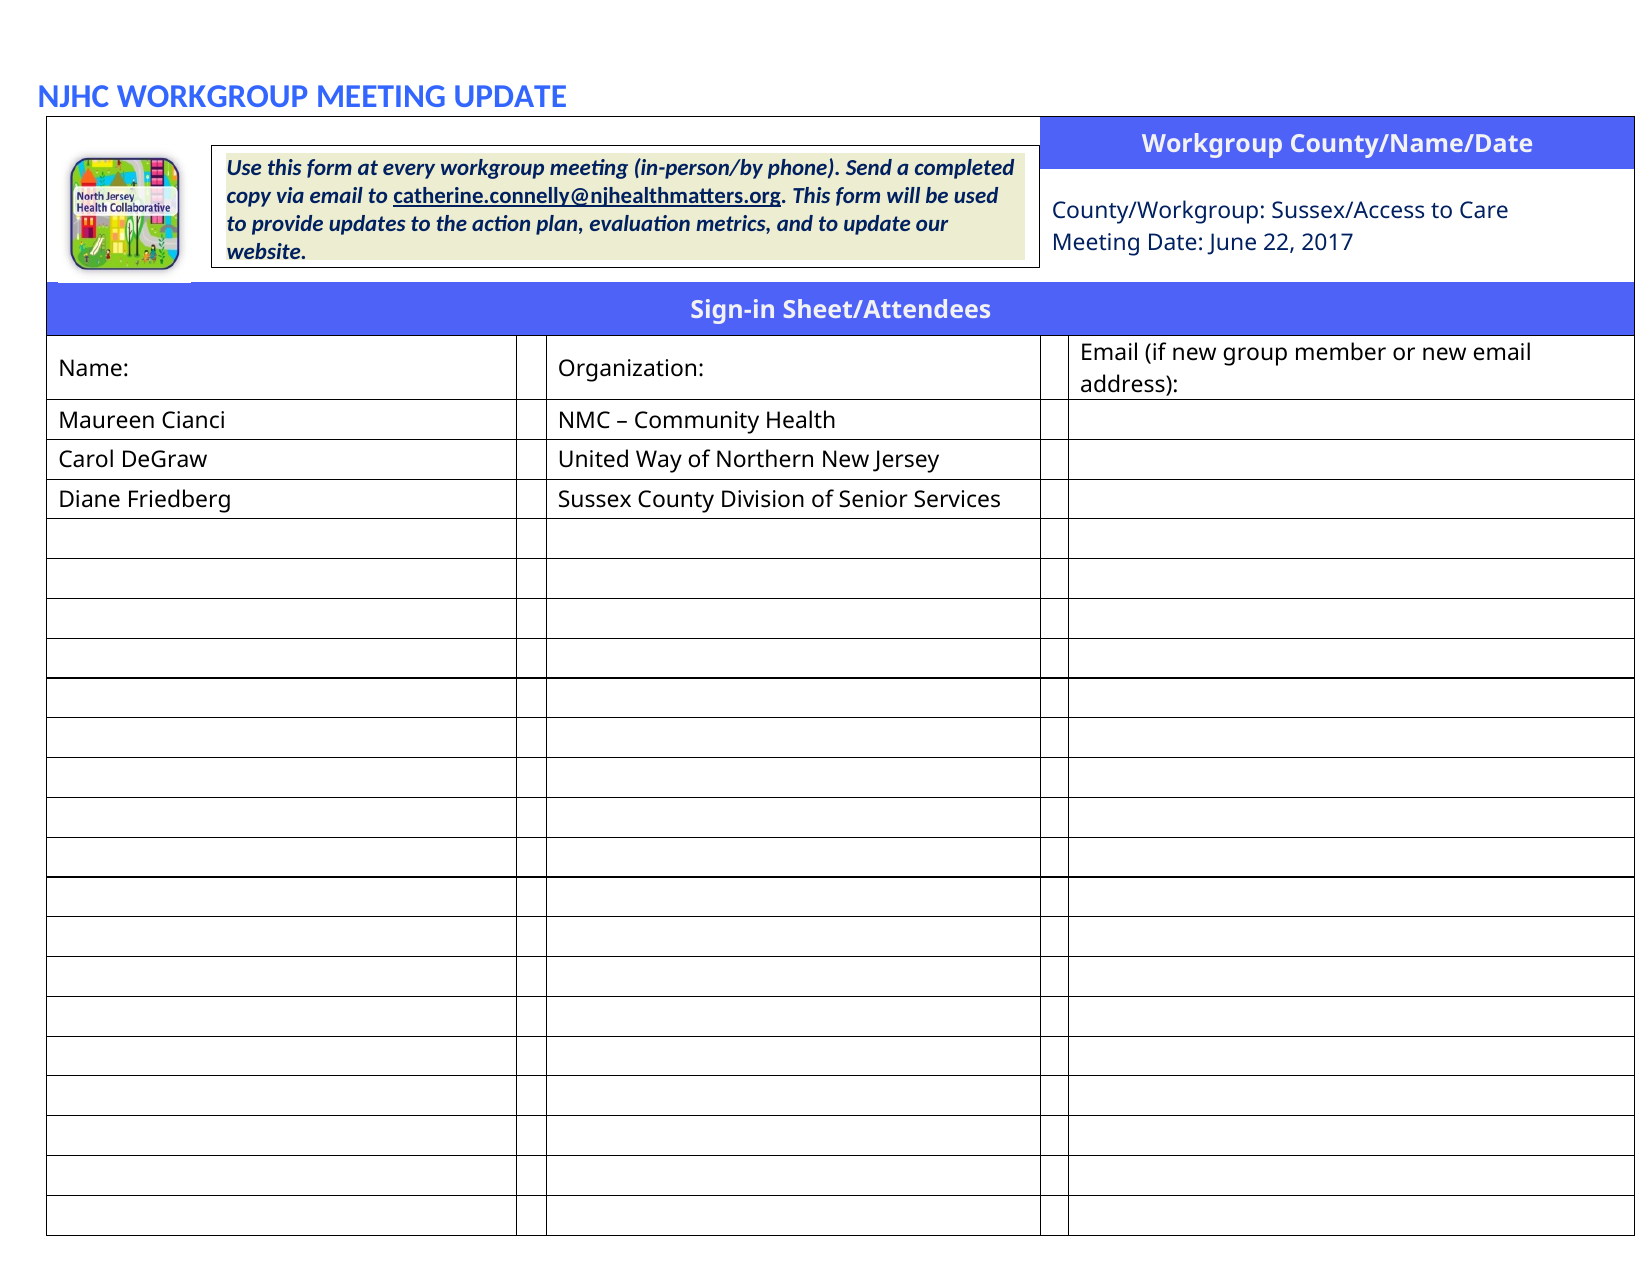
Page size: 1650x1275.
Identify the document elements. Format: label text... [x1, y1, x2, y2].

table_cell [517, 480, 546, 518]
table_cell [517, 838, 546, 876]
table_cell [47, 718, 516, 757]
table_cell [47, 559, 516, 598]
table_cell [547, 878, 1040, 916]
table_cell [547, 679, 1040, 717]
table_cell [1069, 718, 1634, 757]
table_cell [1069, 1076, 1634, 1115]
table_cell [1069, 400, 1634, 439]
table_cell [517, 1156, 546, 1195]
table_cell [547, 718, 1040, 757]
table_cell [517, 917, 546, 956]
table_cell [47, 1037, 516, 1075]
table_cell [1069, 519, 1634, 558]
table_cell [547, 838, 1040, 876]
table_cell [517, 519, 546, 558]
table_cell [1041, 1076, 1068, 1115]
table_cell [47, 1156, 516, 1195]
table_cell [1041, 519, 1068, 558]
table_cell [1041, 1156, 1068, 1195]
table_cell [47, 599, 516, 638]
table_cell [547, 599, 1040, 638]
table_cell [1041, 1196, 1068, 1234]
table_cell [547, 798, 1040, 837]
table_cell [517, 1076, 546, 1115]
table_cell [47, 798, 516, 837]
table_cell [1069, 917, 1634, 956]
table_cell [1069, 1196, 1634, 1234]
table_cell [1041, 798, 1068, 837]
table_cell United Way of Northern New Jersey [547, 440, 1040, 478]
table_cell [1041, 336, 1068, 399]
table_cell [547, 559, 1040, 598]
table_cell [1041, 679, 1068, 717]
table_cell Sign-in Sheet/Attendees [47, 282, 1634, 335]
table_cell [47, 519, 516, 558]
table_cell Name: [47, 336, 516, 399]
table_cell [517, 440, 546, 478]
table_cell [47, 997, 516, 1036]
table_cell [547, 1116, 1040, 1155]
table_cell [547, 957, 1040, 996]
table_cell Organization: [547, 336, 1040, 399]
table_cell [1041, 400, 1068, 439]
table_cell [1069, 679, 1634, 717]
table_cell [1069, 599, 1634, 638]
table_cell [517, 957, 546, 996]
table_cell [1041, 758, 1068, 797]
table_cell [1069, 878, 1634, 916]
table_cell [547, 997, 1040, 1036]
table_cell [517, 599, 546, 638]
table_cell Sussex County Division of Senior Services [547, 480, 1040, 518]
table_cell [517, 1037, 546, 1075]
table_cell [1041, 480, 1068, 518]
picture [58, 144, 191, 283]
table_cell [1041, 1037, 1068, 1075]
table_cell [517, 336, 546, 399]
table_cell [547, 639, 1040, 677]
table_header [47, 117, 1040, 282]
table_cell [1041, 599, 1068, 638]
table_cell [1069, 1116, 1634, 1155]
table_cell [517, 718, 546, 757]
table_cell [517, 639, 546, 677]
table_cell [47, 878, 516, 916]
table_cell [517, 400, 546, 439]
table_cell [517, 559, 546, 598]
table_cell [1069, 559, 1634, 598]
table_cell County/Workgroup: Sussex/Access to Care Meeting Date: June 22, 2017 [1040, 169, 1634, 282]
table_cell [1069, 440, 1634, 478]
table_cell [47, 957, 516, 996]
table_cell [47, 639, 516, 677]
table_cell [1069, 838, 1634, 876]
table_cell [47, 679, 516, 717]
table_cell [47, 917, 516, 956]
table_cell [47, 758, 516, 797]
table_cell [1041, 838, 1068, 876]
table_cell [517, 878, 546, 916]
table_cell [1041, 440, 1068, 478]
table_cell [547, 1196, 1040, 1234]
table_cell [547, 917, 1040, 956]
table_cell NMC – Community Health [547, 400, 1040, 439]
table_cell [547, 519, 1040, 558]
table_cell Diane Friedberg [47, 480, 516, 518]
table_cell [547, 1156, 1040, 1195]
table_cell [47, 1196, 516, 1234]
table_cell [547, 1076, 1040, 1115]
table_cell [47, 1076, 516, 1115]
table_cell [517, 679, 546, 717]
table_cell [1069, 639, 1634, 677]
table_cell [47, 1116, 516, 1155]
table_cell [1069, 1156, 1634, 1195]
table_cell [1041, 718, 1068, 757]
table_cell [517, 798, 546, 837]
table_cell Email (if new group member or new email address): [1069, 336, 1634, 399]
table_cell [1069, 758, 1634, 797]
table_cell [1069, 957, 1634, 996]
table_header Workgroup County/Name/Date [1040, 117, 1634, 169]
table_cell [547, 758, 1040, 797]
table_cell [1041, 559, 1068, 598]
table_cell Maureen Cianci [47, 400, 516, 439]
table_cell [1069, 1037, 1634, 1075]
table_cell [1041, 957, 1068, 996]
table_cell [517, 1116, 546, 1155]
table_cell [517, 758, 546, 797]
table_cell Carol DeGraw [47, 440, 516, 478]
table_cell [1069, 798, 1634, 837]
table_cell [47, 838, 516, 876]
table_cell [1041, 878, 1068, 916]
table_cell [1069, 997, 1634, 1036]
table_cell [517, 1196, 546, 1234]
table_cell [547, 1037, 1040, 1075]
table_cell [1041, 917, 1068, 956]
table_cell [1041, 1116, 1068, 1155]
table_cell [1069, 480, 1634, 518]
table_cell [517, 997, 546, 1036]
table_cell [1041, 639, 1068, 677]
table_cell [1041, 997, 1068, 1036]
